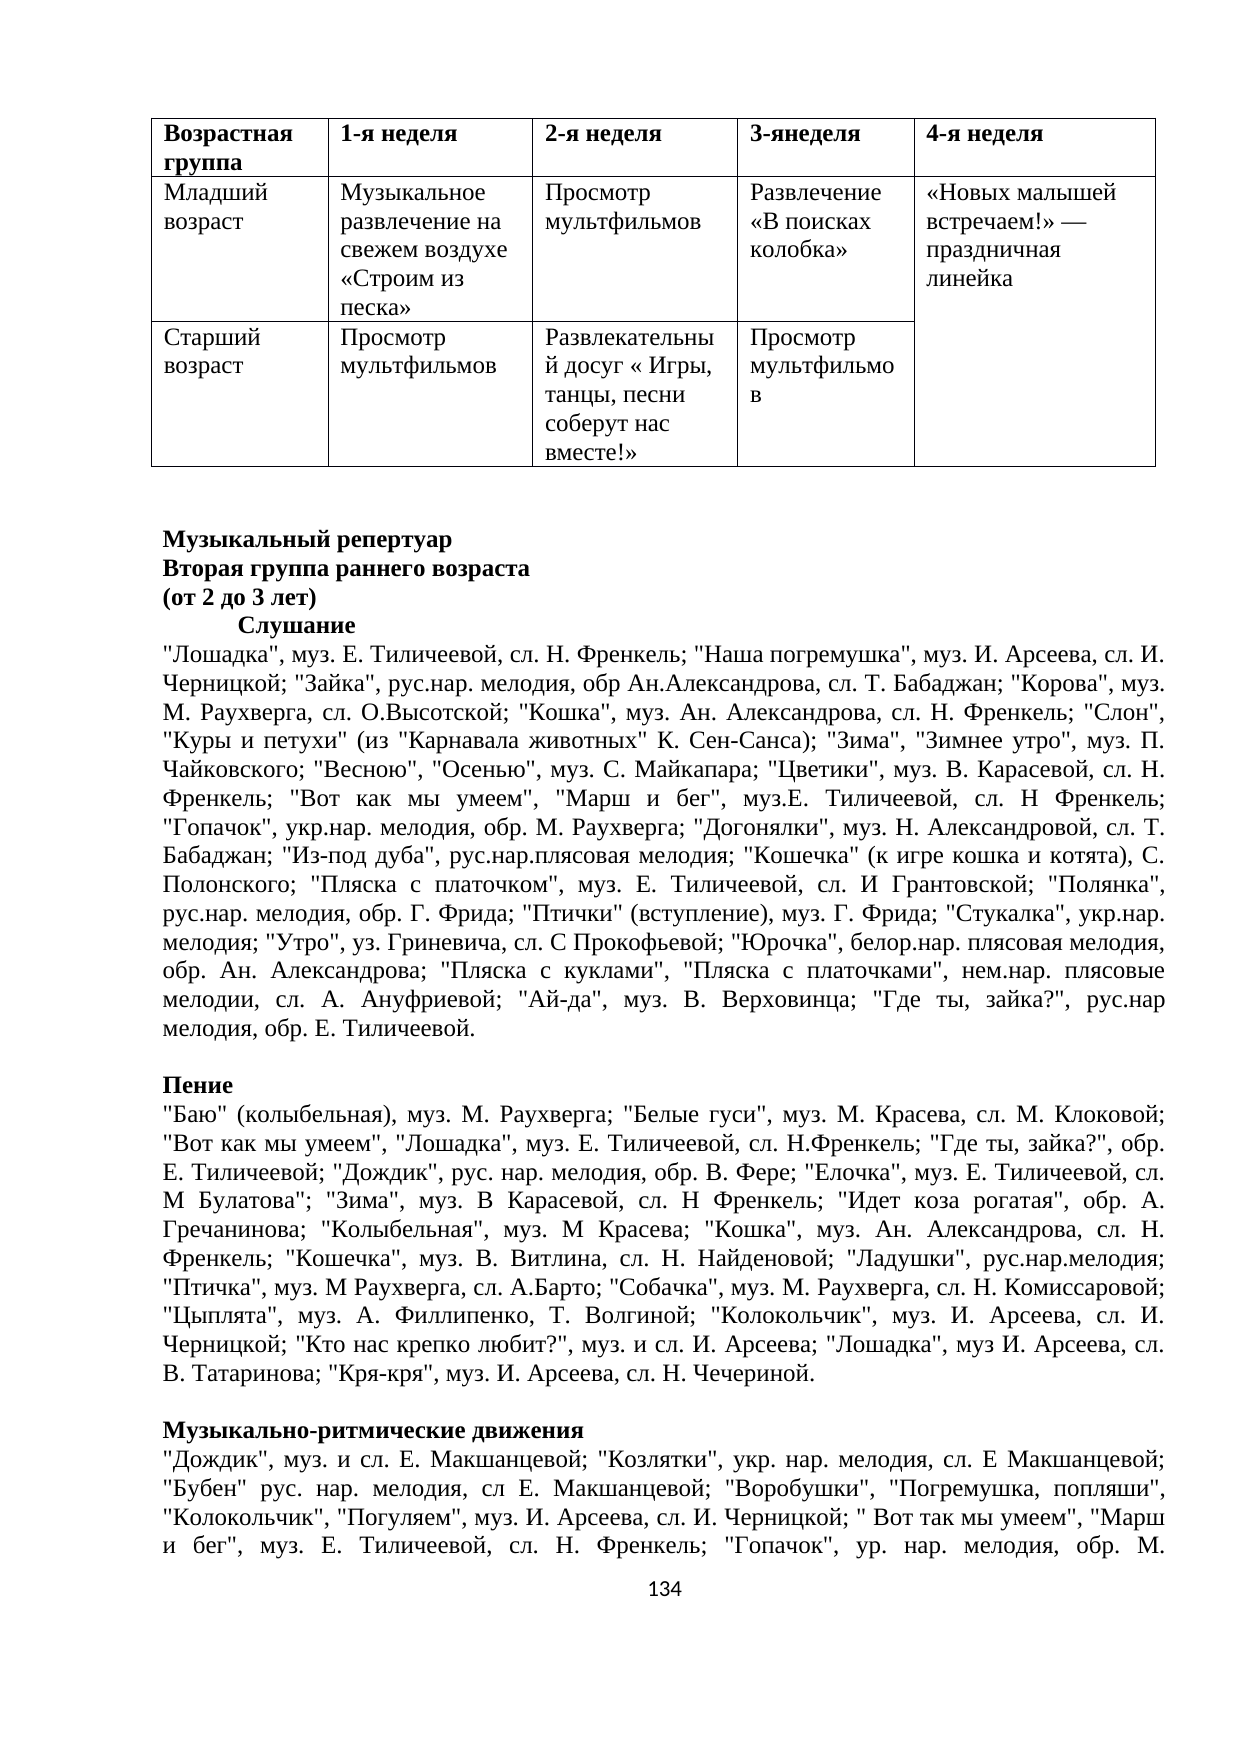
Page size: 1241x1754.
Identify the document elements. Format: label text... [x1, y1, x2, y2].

text "Лошадка", муз. Е. Тиличеевой, сл. Н. Френкель; "Наша погремушка", муз. И. Арсеева, сл. И. Черницкой; "Зайка", рус.нар. мелодия, обр Ан.Александрова, сл. Т. Бабаджан; "Корова", муз. М. Раухверга, сл. О.Высотской; "Кошка", муз. Ан. Александрова, сл. Н. Френкель; "Слон", "Куры и петухи" (из "Карнавала животных" К. Сен-Санса); "Зима", "Зимнее утро", муз. П. Чайковского; "Весною", "Осенью", муз. С. Майкапара; "Цветики", муз. В. Карасевой, сл. Н. Френкель; "Вот как мы умеем", "Марш и бег", муз.Е. Тиличеевой, сл. Н Френкель; "Гопачок", укр.нар. мелодия, обр. М. Раухверга; "Догонялки", муз. Н. Александровой, сл. Т. Бабаджан; "Из-под дуба", рус.нар.плясовая мелодия; "Кошечка" (к игре кошка и котята), С. Полонского; "Пляска с платочком", муз. Е. Тиличеевой, сл. И Грантовской; "Полянка", рус.нар. мелодия, обр. Г. Фрида; "Птички" (вступление), муз. Г. Фрида; "Стукалка", укр.нар. мелодия; "Утро", уз. Гриневича, сл. С Прокофьевой; "Юрочка", белор.нар. плясовая мелодия, обр. Ан. Александрова; "Пляска с куклами", "Пляска с платочками", нем.нар. плясовые мелодии, сл. А. Ануфриевой; "Ай-да", муз. В. Верховинца; "Где ты, зайка?", рус.нар мелодия, обр. Е. Тиличеевой. [162, 639, 1167, 1042]
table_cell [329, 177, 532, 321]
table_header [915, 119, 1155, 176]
text (от 2 до 3 лет) [162, 582, 1167, 610]
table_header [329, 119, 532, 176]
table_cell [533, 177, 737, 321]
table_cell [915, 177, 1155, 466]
text Музыкальный репертуар [162, 524, 1167, 553]
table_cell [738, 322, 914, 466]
text Пение [162, 1070, 1167, 1099]
text Вторая группа раннего возраста [162, 553, 1167, 582]
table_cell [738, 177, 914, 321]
text "Баю" (колыбельная), муз. М. Раухверга; "Белые гуси", муз. М. Красева, сл. М. Клоковой; "Вот как мы умеем", "Лошадка", муз. Е. Тиличеевой, сл. Н.Френкель; "Где ты, зайка?", обр. Е. Тиличеевой; "Дождик", рус. нар. мелодия, обр. В. Фере; "Елочка", муз. Е. Тиличеевой, сл. М Булатова"; "Зима", муз. В Карасевой, сл. Н Френкель; "Идет коза рогатая", обр. А. Гречанинова; "Колыбельная", муз. М Красева; "Кошка", муз. Ан. Александрова, сл. Н. Френкель; "Кошечка", муз. В. Витлина, сл. Н. Найденовой; "Ладушки", рус.нар.мелодия; "Птичка", муз. М Раухверга, сл. А.Барто; "Собачка", муз. М. Раухверга, сл. Н. Комиссаровой; "Цыплята", муз. А. Филлипенко, Т. Волгиной; "Колокольчик", муз. И. Арсеева, сл. И. Черницкой; "Кто нас крепко любит?", муз. и сл. И. Арсеева; "Лошадка", муз И. Арсеева, сл. В. Татаринова; "Кря-кря", муз. И. Арсеева, сл. Н. Чечериной. [162, 1099, 1167, 1387]
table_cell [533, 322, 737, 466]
text Музыкально-ритмические движения [162, 1415, 1167, 1444]
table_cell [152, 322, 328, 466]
text Слушание [162, 610, 1167, 639]
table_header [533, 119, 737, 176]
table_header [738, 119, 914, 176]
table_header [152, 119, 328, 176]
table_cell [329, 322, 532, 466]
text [162, 1444, 1167, 1559]
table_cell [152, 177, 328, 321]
